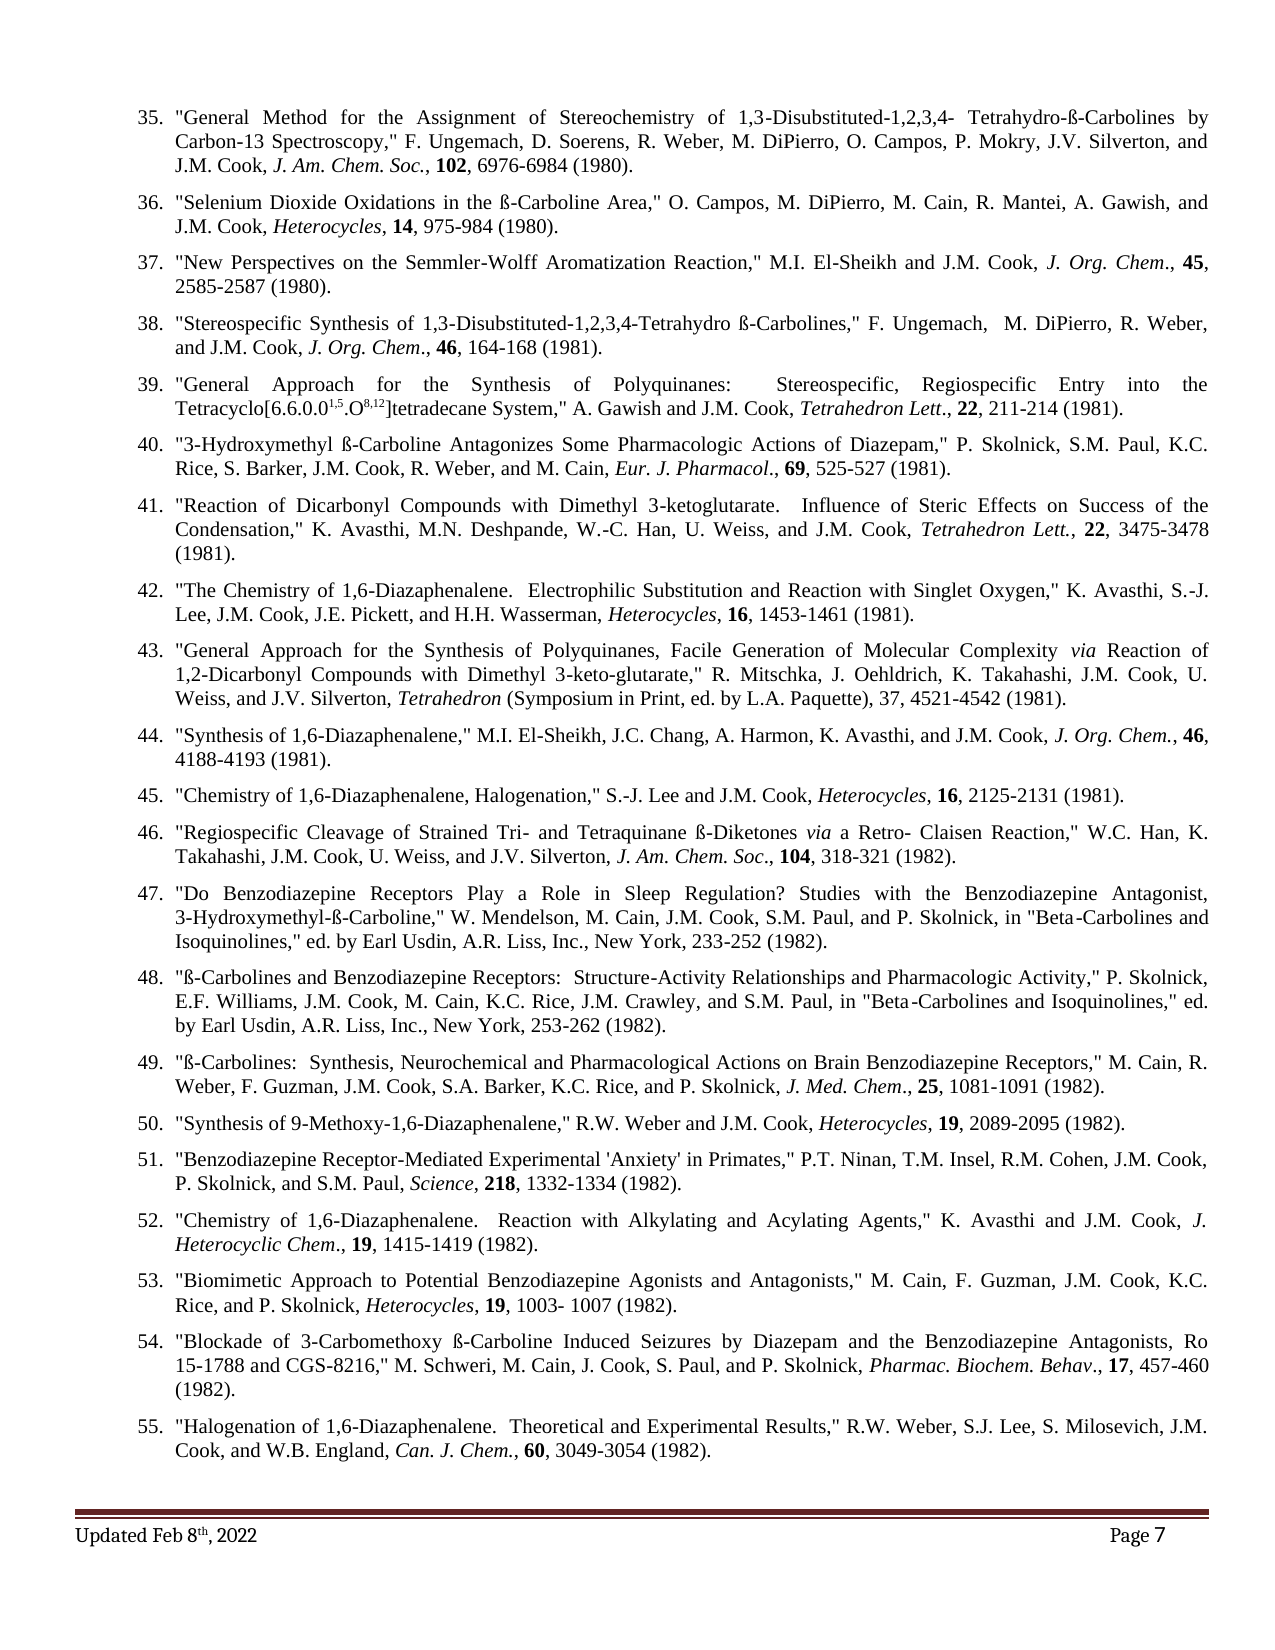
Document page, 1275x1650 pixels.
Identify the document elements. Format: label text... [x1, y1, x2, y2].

list "New Perspectives on the Semmler-Wolff Aromatization Reaction," M.I. El-Sheikh and J.M. Cook, J. Org. Chem., 45, 2585-2587 (1980). [137, 250, 1209, 298]
list "Do Benzodiazepine Receptors Play a Role in Sleep Regulation? Studies with the Benzodiazepine Antagonist, 3-Hydroxymethyl-ß-Carboline," W. Mendelson, M. Cain, J.M. Cook, S.M. Paul, and P. Skolnick, in "Beta-Carbolines and Isoquinolines," ed. by Earl Usdin, A.R. Liss, Inc., New York, 233-252 (1982). [137, 881, 1209, 953]
list "Biomimetic Approach to Potential Benzodiazepine Agonists and Antagonists," M. Cain, F. Guzman, J.M. Cook, K.C. Rice, and P. Skolnick, Heterocycles, 19, 1003- 1007 (1982). [137, 1268, 1209, 1317]
list "Benzodiazepine Receptor-Mediated Experimental 'Anxiety' in Primates," P.T. Ninan, T.M. Insel, R.M. Cohen, J.M. Cook, P. Skolnick, and S.M. Paul, Science, 218, 1332-1334 (1982). [137, 1147, 1209, 1195]
list "3-Hydroxymethyl ß-Carboline Antagonizes Some Pharmacologic Actions of Diazepam," P. Skolnick, S.M. Paul, K.C. Rice, S. Barker, J.M. Cook, R. Weber, and M. Cain, Eur. J. Pharmacol., 69, 525-527 (1981). [137, 432, 1209, 480]
list "Synthesis of 9-Methoxy-1,6-Diazaphenalene," R.W. Weber and J.M. Cook, Heterocycles, 19, 2089-2095 (1982). [137, 1111, 1209, 1135]
list "Blockade of 3-Carbomethoxy ß-Carboline Induced Seizures by Diazepam and the Benzodiazepine Antagonists, Ro 15-1788 and CGS-8216," M. Schweri, M. Cain, J. Cook, S. Paul, and P. Skolnick, Pharmac. Biochem. Behav., 17, 457-460 (1982). [137, 1329, 1209, 1401]
list "ß-Carbolines and Benzodiazepine Receptors: Structure-Activity Relationships and Pharmacologic Activity," P. Skolnick, E.F. Williams, J.M. Cook, M. Cain, K.C. Rice, J.M. Crawley, and S.M. Paul, in "Beta-Carbolines and Isoquinolines," ed. by Earl Usdin, A.R. Liss, Inc., New York, 253-262 (1982). [137, 965, 1209, 1037]
list "ß-Carbolines: Synthesis, Neurochemical and Pharmacological Actions on Brain Benzodiazepine Receptors," M. Cain, R. Weber, F. Guzman, J.M. Cook, S.A. Barker, K.C. Rice, and P. Skolnick, J. Med. Chem., 25, 1081-1091 (1982). [137, 1050, 1209, 1098]
list "Halogenation of 1,6-Diazaphenalene. Theoretical and Experimental Results," R.W. Weber, S.J. Lee, S. Milosevich, J.M. Cook, and W.B. England, Can. J. Chem., 60, 3049-3054 (1982). [137, 1414, 1209, 1462]
list "Chemistry of 1,6-Diazaphenalene, Halogenation," S.-J. Lee and J.M. Cook, Heterocycles, 16, 2125-2131 (1981). [137, 783, 1209, 807]
list "Synthesis of 1,6-Diazaphenalene," M.I. El-Sheikh, J.C. Chang, A. Harmon, K. Avasthi, and J.M. Cook, J. Org. Chem., 46, 4188-4193 (1981). [137, 723, 1209, 771]
list "Regiospecific Cleavage of Strained Tri- and Tetraquinane ß-Diketones via a Retro- Claisen Reaction," W.C. Han, K. Takahashi, J.M. Cook, U. Weiss, and J.V. Silverton, J. Am. Chem. Soc., 104, 318-321 (1982). [137, 820, 1209, 868]
list "Reaction of Dicarbonyl Compounds with Dimethyl 3-ketoglutarate. Influence of Steric Effects on Success of the Condensation," K. Avasthi, M.N. Deshpande, W.-C. Han, U. Weiss, and J.M. Cook, Tetrahedron Lett., 22, 3475-3478 (1981). [137, 493, 1209, 565]
list "Chemistry of 1,6-Diazaphenalene. Reaction with Alkylating and Acylating Agents," K. Avasthi and J.M. Cook, J. Heterocyclic Chem., 19, 1415-1419 (1982). [137, 1208, 1209, 1256]
list "The Chemistry of 1,6-Diazaphenalene. Electrophilic Substitution and Reaction with Singlet Oxygen," K. Avasthi, S.-J. Lee, J.M. Cook, J.E. Pickett, and H.H. Wasserman, Heterocycles, 16, 1453-1461 (1981). [137, 577, 1209, 626]
list "Selenium Dioxide Oxidations in the ß-Carboline Area," O. Campos, M. DiPierro, M. Cain, R. Mantei, A. Gawish, and J.M. Cook, Heterocycles, 14, 975-984 (1980). [137, 190, 1209, 238]
list "General Approach for the Synthesis of Polyquinanes, Facile Generation of Molecular Complexity via Reaction of 1,2-Dicarbonyl Compounds with Dimethyl 3-keto-glutarate," R. Mitschka, J. Oehldrich, K. Takahashi, J.M. Cook, U. Weiss, and J.V. Silverton, Tetrahedron (Symposium in Print, ed. by L.A. Paquette), 37, 4521-4542 (1981). [137, 638, 1209, 710]
list "General Approach for the Synthesis of Polyquinanes: Stereospecific, Regiospecific Entry into the Tetracyclo[6.6.0.01,5.O8,12]tetradecane System," A. Gawish and J.M. Cook, Tetrahedron Lett., 22, 211-214 (1981). [137, 372, 1209, 420]
list "General Method for the Assignment of Stereochemistry of 1,3-Disubstituted-1,2,3,4- Tetrahydro-ß-Carbolines by Carbon-13 Spectroscopy," F. Ungemach, D. Soerens, R. Weber, M. DiPierro, O. Campos, P. Mokry, J.V. Silverton, and J.M. Cook, J. Am. Chem. Soc., 102, 6976-6984 (1980). [137, 105, 1209, 177]
list "Stereospecific Synthesis of 1,3-Disubstituted-1,2,3,4-Tetrahydro ß-Carbolines," F. Ungemach, M. DiPierro, R. Weber, and J.M. Cook, J. Org. Chem., 46, 164-168 (1981). [137, 311, 1209, 359]
